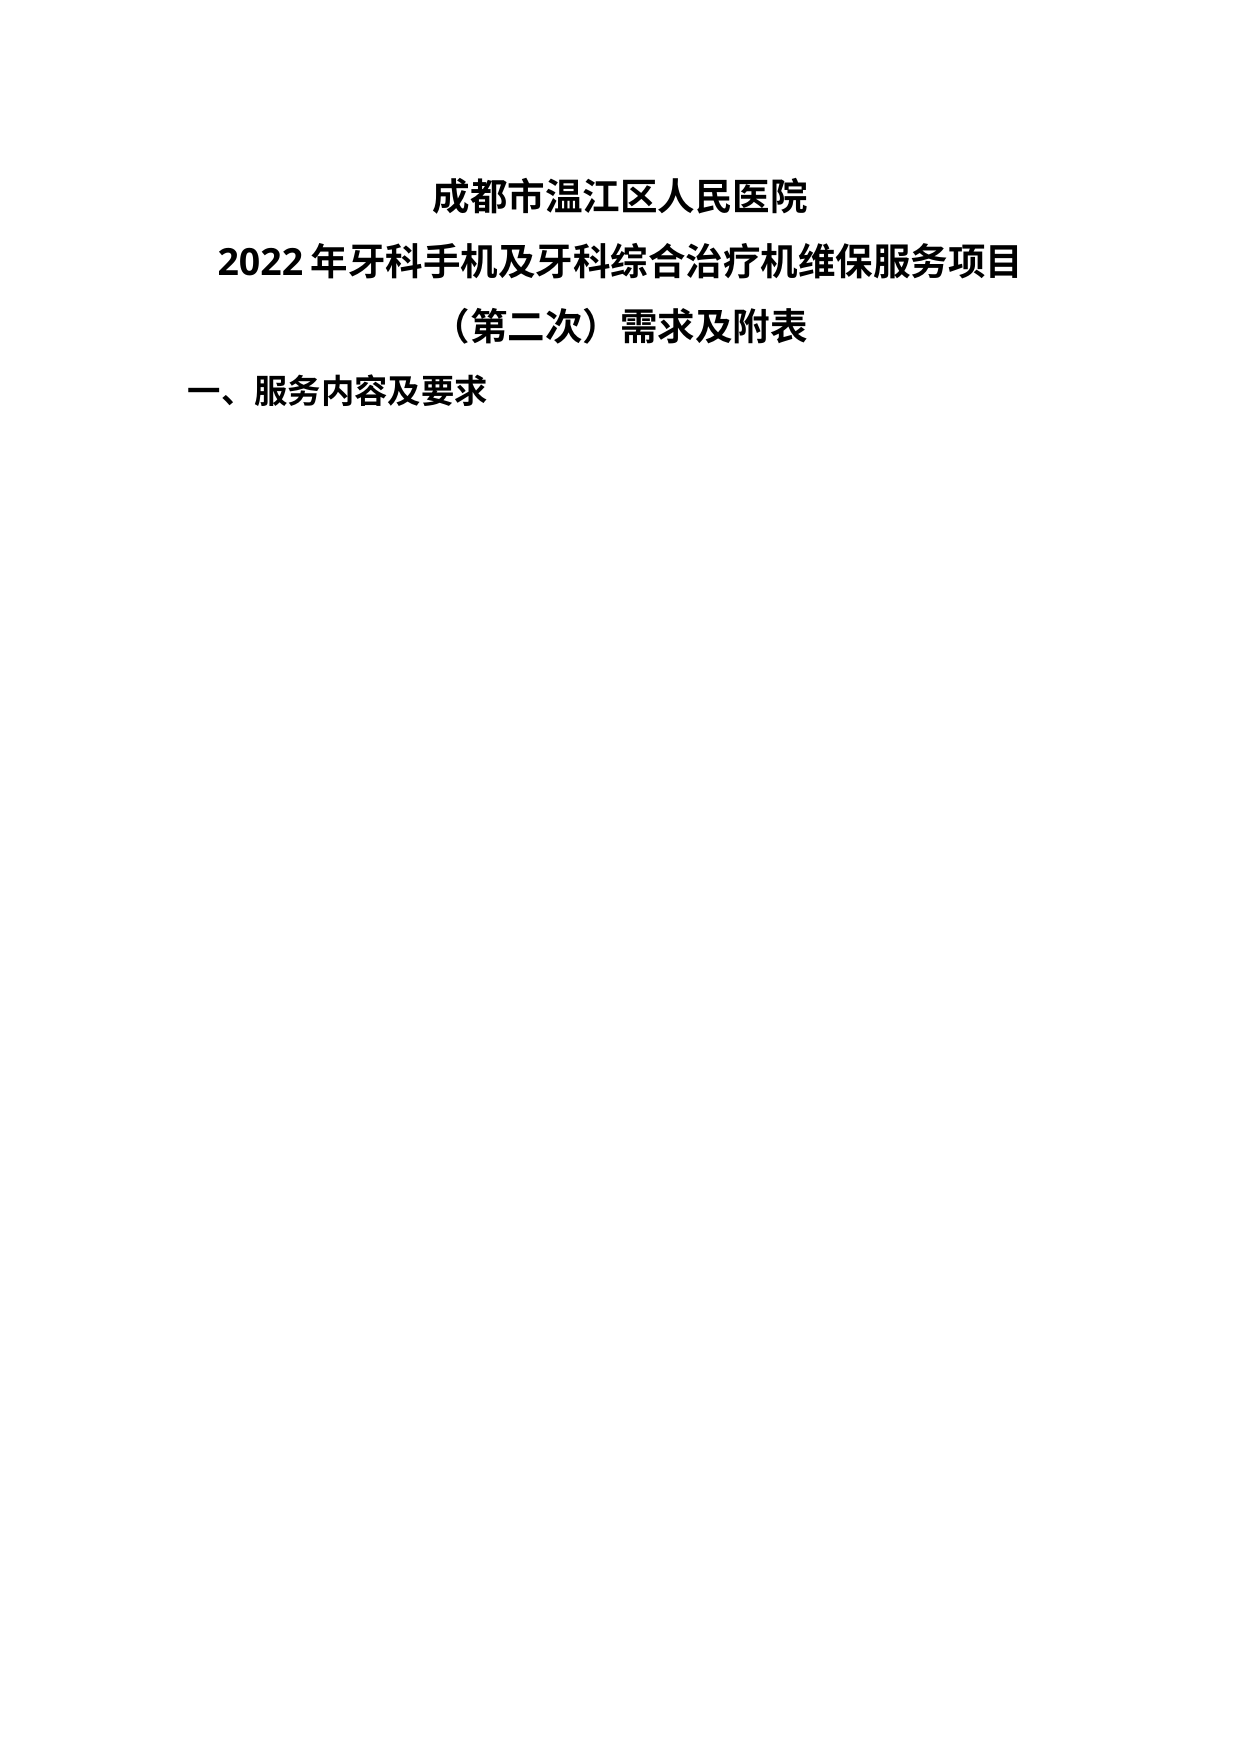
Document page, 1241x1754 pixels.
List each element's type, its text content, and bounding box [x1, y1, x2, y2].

list 2022年牙科手机及牙科综合治疗机维保服务项目 [187, 227, 1053, 292]
text 一、服务内容及要求 [187, 357, 1053, 422]
list 成都市温江区人民医院 [187, 162, 1053, 227]
list （第二次）需求及附表 [187, 292, 1053, 357]
